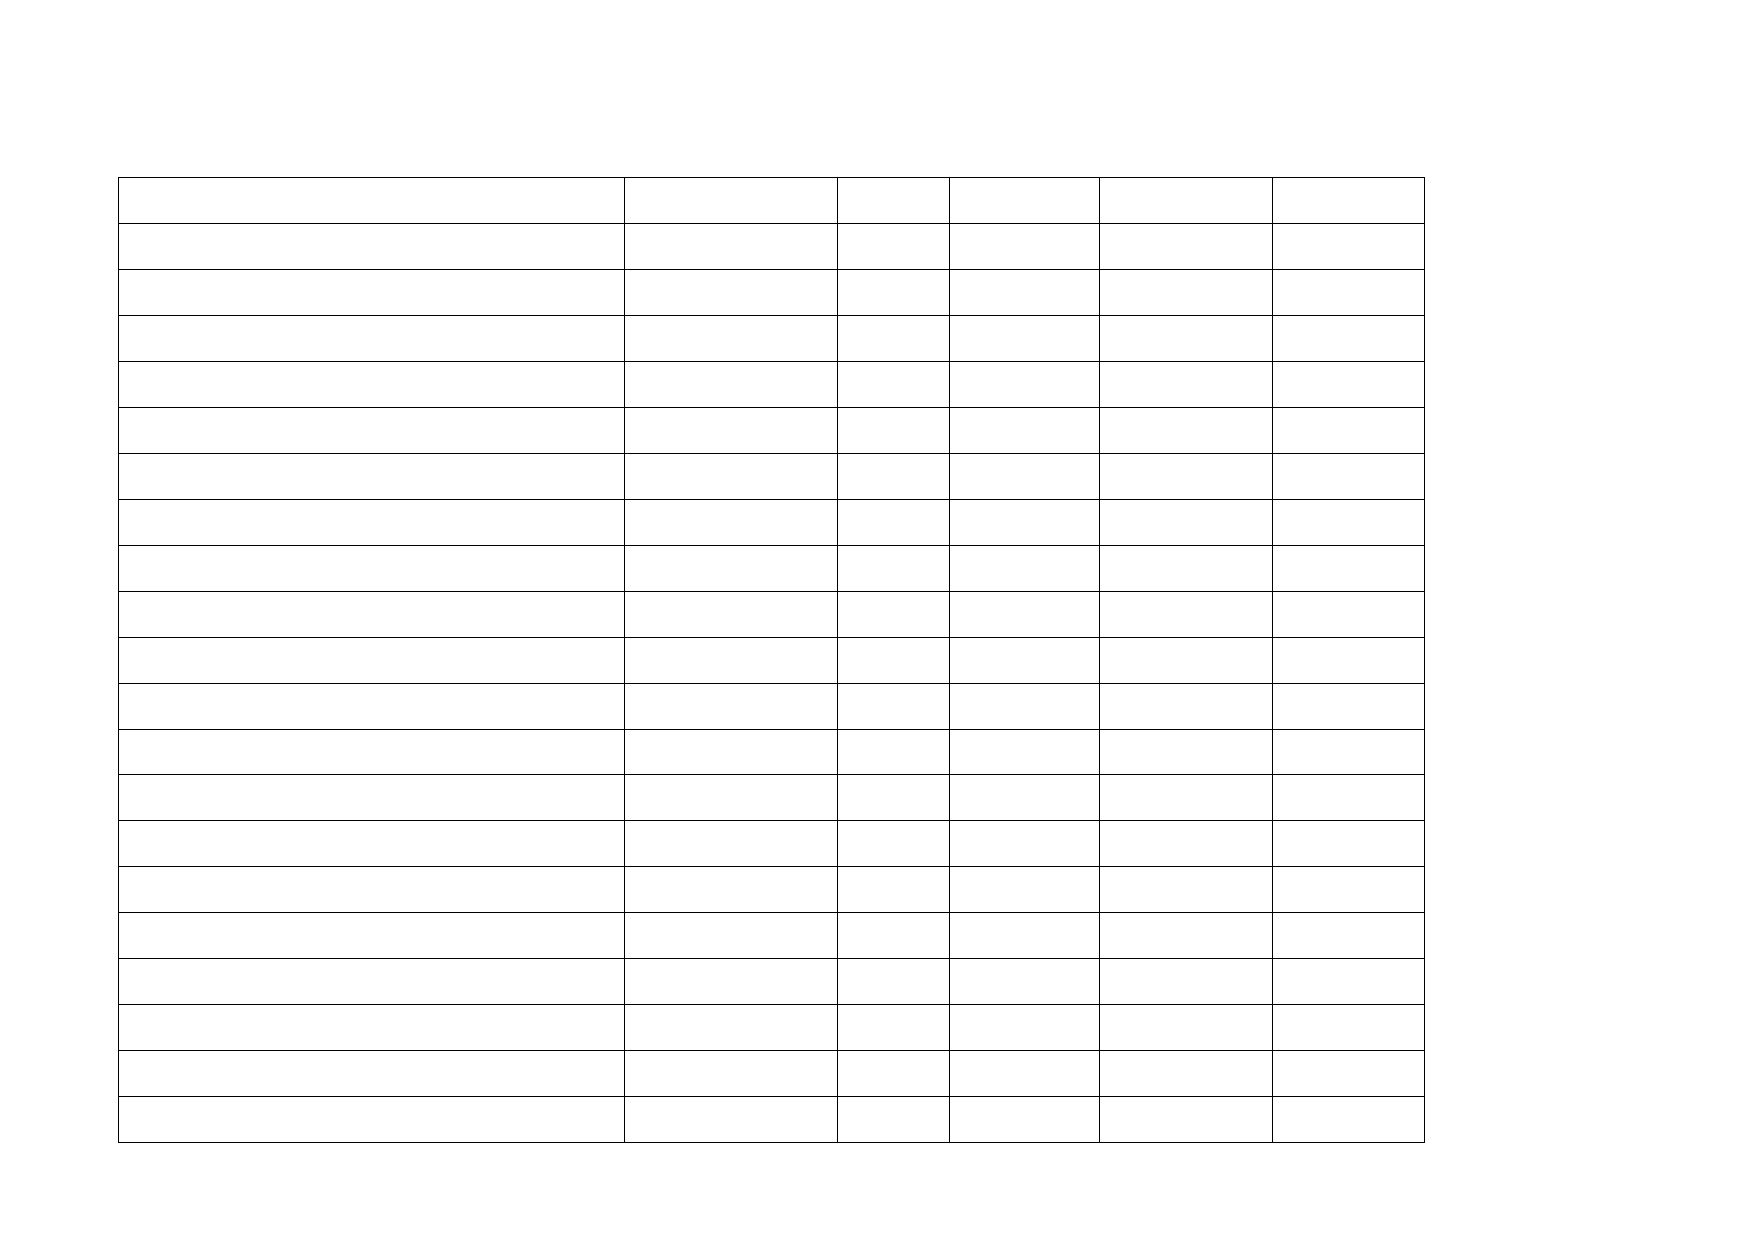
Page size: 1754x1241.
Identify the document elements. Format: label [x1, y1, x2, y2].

table_cell [119, 1005, 624, 1050]
table_cell [950, 730, 1099, 774]
table_cell [119, 684, 624, 728]
table_cell [1273, 775, 1424, 820]
table_cell [625, 592, 837, 637]
table_cell [119, 224, 624, 269]
table_cell [1273, 1097, 1424, 1142]
table_cell [119, 821, 624, 866]
table_cell [1273, 638, 1424, 682]
table_cell [1100, 546, 1272, 591]
table_cell [950, 913, 1099, 958]
table_cell [1273, 592, 1424, 637]
table_cell [838, 638, 949, 682]
table_cell [1100, 592, 1272, 637]
table_cell [950, 500, 1099, 545]
table_cell [1100, 500, 1272, 545]
table_cell [119, 959, 624, 1004]
table_cell [1273, 730, 1424, 774]
table_cell [950, 592, 1099, 637]
table_cell [950, 867, 1099, 912]
table_cell [625, 638, 837, 682]
table_cell [119, 316, 624, 361]
table_cell [838, 546, 949, 591]
table_cell [838, 684, 949, 728]
table_cell [838, 1097, 949, 1142]
table_cell [1273, 224, 1424, 269]
table_cell [1100, 1051, 1272, 1096]
table_cell [838, 775, 949, 820]
table_cell [1273, 270, 1424, 315]
table_cell [950, 178, 1099, 223]
table_cell [1273, 316, 1424, 361]
table_cell [950, 684, 1099, 728]
table_cell [1273, 684, 1424, 728]
table_cell [1273, 362, 1424, 407]
table_cell [119, 178, 624, 223]
table_cell [1273, 821, 1424, 866]
table_cell [1273, 867, 1424, 912]
table_cell [838, 1005, 949, 1050]
table_cell [625, 546, 837, 591]
table_cell [950, 454, 1099, 499]
table_cell [950, 408, 1099, 453]
table_cell [1100, 638, 1272, 682]
table_cell [119, 454, 624, 499]
table_cell [625, 178, 837, 223]
table_cell [625, 913, 837, 958]
table_cell [838, 178, 949, 223]
table_cell [950, 224, 1099, 269]
table_cell [1100, 867, 1272, 912]
table_cell [119, 500, 624, 545]
table_cell [1100, 959, 1272, 1004]
table_cell [950, 1051, 1099, 1096]
table_cell [838, 821, 949, 866]
table_cell [119, 362, 624, 407]
table_cell [1273, 959, 1424, 1004]
table_cell [625, 224, 837, 269]
table_cell [625, 1005, 837, 1050]
table_cell [119, 730, 624, 774]
table_cell [838, 224, 949, 269]
table_cell [625, 362, 837, 407]
table_cell [1100, 1097, 1272, 1142]
table_cell [119, 592, 624, 637]
table_cell [1273, 1051, 1424, 1096]
table_cell [119, 638, 624, 682]
table_cell [1100, 821, 1272, 866]
table_cell [119, 867, 624, 912]
table_cell [1273, 408, 1424, 453]
table_cell [1100, 316, 1272, 361]
table_cell [838, 592, 949, 637]
table_cell [1100, 362, 1272, 407]
table_cell [625, 730, 837, 774]
table_cell [1100, 178, 1272, 223]
table_cell [838, 1051, 949, 1096]
table_cell [950, 821, 1099, 866]
table_cell [838, 867, 949, 912]
table_cell [838, 959, 949, 1004]
table_cell [119, 408, 624, 453]
table_cell [1100, 454, 1272, 499]
table_cell [625, 500, 837, 545]
table_cell [838, 454, 949, 499]
table_cell [950, 959, 1099, 1004]
table_cell [950, 638, 1099, 682]
table_cell [838, 270, 949, 315]
table_cell [838, 913, 949, 958]
table_cell [1100, 1005, 1272, 1050]
table_cell [1100, 913, 1272, 958]
table_cell [625, 270, 837, 315]
table_cell [1100, 775, 1272, 820]
table_cell [838, 316, 949, 361]
table_cell [950, 1005, 1099, 1050]
table_cell [838, 730, 949, 774]
table_cell [1273, 546, 1424, 591]
table_cell [838, 408, 949, 453]
table_cell [950, 775, 1099, 820]
table_cell [119, 1097, 624, 1142]
table_cell [838, 362, 949, 407]
table_cell [625, 1097, 837, 1142]
table_cell [119, 775, 624, 820]
table_cell [625, 775, 837, 820]
table_cell [1100, 408, 1272, 453]
table_cell [625, 316, 837, 361]
table_cell [1273, 178, 1424, 223]
table_cell [119, 913, 624, 958]
table_cell [625, 821, 837, 866]
table_cell [1100, 270, 1272, 315]
table_cell [1100, 684, 1272, 728]
table_cell [119, 546, 624, 591]
table_cell [119, 1051, 624, 1096]
table_cell [950, 1097, 1099, 1142]
table_cell [625, 408, 837, 453]
table_cell [950, 316, 1099, 361]
table_cell [1100, 730, 1272, 774]
table_cell [950, 362, 1099, 407]
table_cell [1273, 500, 1424, 545]
table_cell [1273, 1005, 1424, 1050]
table_cell [838, 500, 949, 545]
table_cell [950, 546, 1099, 591]
table_cell [1100, 224, 1272, 269]
table_cell [1273, 454, 1424, 499]
table_cell [625, 959, 837, 1004]
table_cell [1273, 913, 1424, 958]
table_cell [950, 270, 1099, 315]
table_cell [625, 1051, 837, 1096]
table_cell [625, 867, 837, 912]
table_cell [625, 454, 837, 499]
table_cell [625, 684, 837, 728]
table_cell [119, 270, 624, 315]
